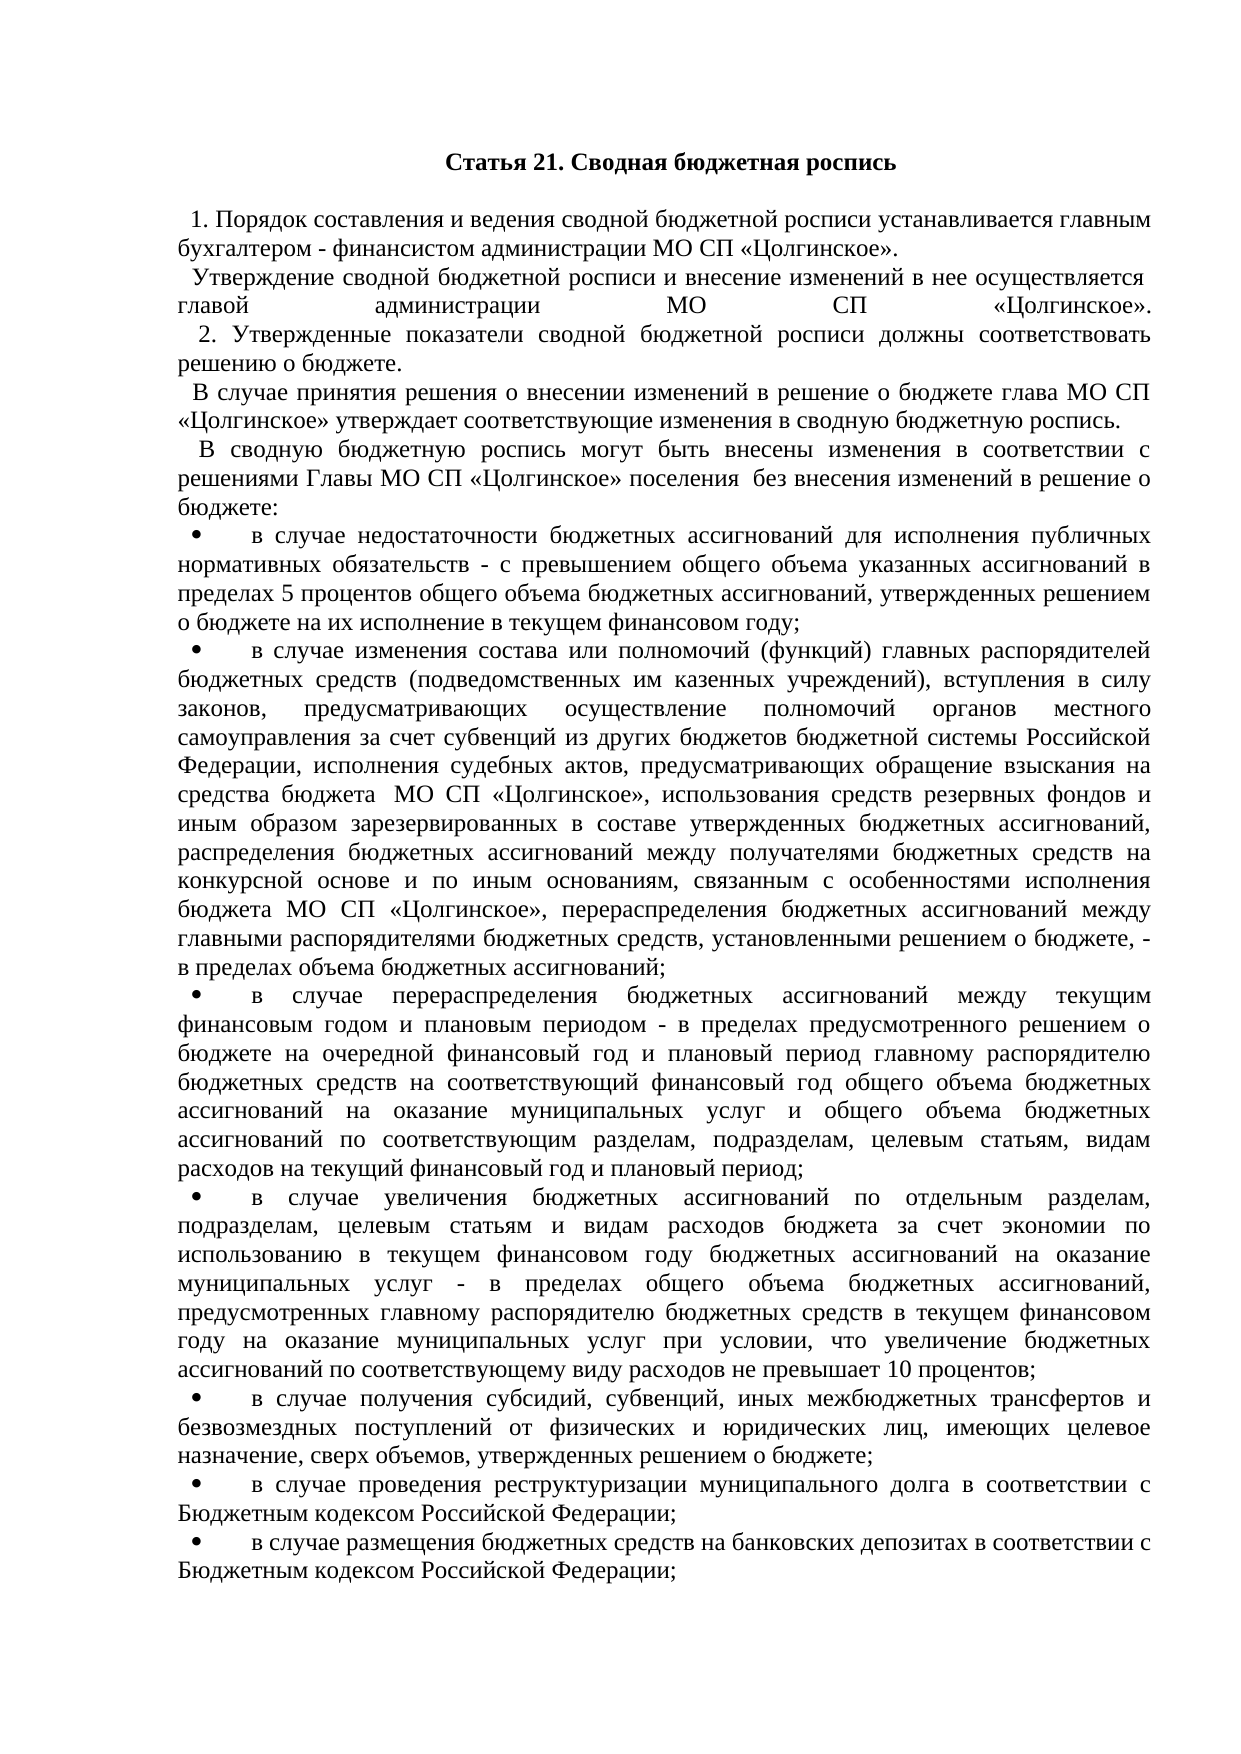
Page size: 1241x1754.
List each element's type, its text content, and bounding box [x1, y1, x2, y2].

text 1. Порядок составления и ведения сводной бюджетной росписи устанавливается главным бухгалтером - финансистом администрации МО СП «Цолгинское». [177, 176, 1152, 262]
text В сводную бюджетную роспись могут быть внесены изменения в соответствии с решениями Главы МО СП «Цолгинское» поселения без внесения изменений в решение о бюджете: [177, 434, 1152, 521]
list в случае перераспределения бюджетных ассигнований между текущим финансовым годом и плановым периодом - в пределах предусмотренного решением о бюджете на очередной финансовый год и плановый период главному распорядителю бюджетных средств на соответствующий финансовый год общего объема бюджетных ассигнований на оказание муниципальных услуг и общего объема бюджетных ассигнований по соответствующим разделам, подразделам, целевым статьям, видам расходов на текущий финансовый год и плановый период; [177, 981, 1152, 1182]
list в случае проведения реструктуризации муниципального долга в соответствии с Бюджетным кодексом Российской Федерации; [177, 1469, 1152, 1527]
list в случае недостаточности бюджетных ассигнований для исполнения публичных нормативных обязательств - с превышением общего объема указанных ассигнований в пределах 5 процентов общего объема бюджетных ассигнований, утвержденных решением о бюджете на их исполнение в текущем финансовом году; [177, 521, 1152, 636]
text В случае принятия решения о внесении изменений в решение о бюджете глава МО СП «Цолгинское» утверждает соответствующие изменения в сводную бюджетную роспись. [177, 377, 1152, 434]
list в случае увеличения бюджетных ассигнований по отдельным разделам, подразделам, целевым статьям и видам расходов бюджета за счет экономии по использованию в текущем финансовом году бюджетных ассигнований на оказание муниципальных услуг - в пределах общего объема бюджетных ассигнований, предусмотренных главному распорядителю бюджетных средств в текущем финансовом году на оказание муниципальных услуг при условии, что увеличение бюджетных ассигнований по соответствующему виду расходов не превышает 10 процентов; [177, 1182, 1152, 1383]
text Статья 21. Сводная бюджетная роспись [177, 118, 1152, 176]
text Утверждение сводной бюджетной росписи и внесение изменений в нее осуществляется главой администрации МО СП «Цолгинское». 2. Утвержденные показатели сводной бюджетной росписи должны соответствовать решению о бюджете. [177, 262, 1152, 377]
list в случае получения субсидий, субвенций, иных межбюджетных трансфертов и безвозмездных поступлений от физических и юридических лиц, имеющих целевое назначение, сверх объемов, утвержденных решением о бюджете; [177, 1383, 1152, 1469]
list в случае размещения бюджетных средств на банковских депозитах в соответствии с Бюджетным кодексом Российской Федерации; [177, 1527, 1152, 1584]
list в случае изменения состава или полномочий (функций) главных распорядителей бюджетных средств (подведомственных им казенных учреждений), вступления в силу законов, предусматривающих осуществление полномочий органов местного самоуправления за счет субвенций из других бюджетов бюджетной системы Российской Федерации, исполнения судебных актов, предусматривающих обращение взыскания на средства бюджета МО СП «Цолгинское», использования средств резервных фондов и иным образом зарезервированных в составе утвержденных бюджетных ассигнований, распределения бюджетных ассигнований между получателями бюджетных средств на конкурсной основе и по иным основаниям, связанным с особенностями исполнения бюджета МО СП «Цолгинское», перераспределения бюджетных ассигнований между главными распорядителями бюджетных средств, установленными решением о бюджете, - в пределах объема бюджетных ассигнований; [177, 636, 1152, 981]
